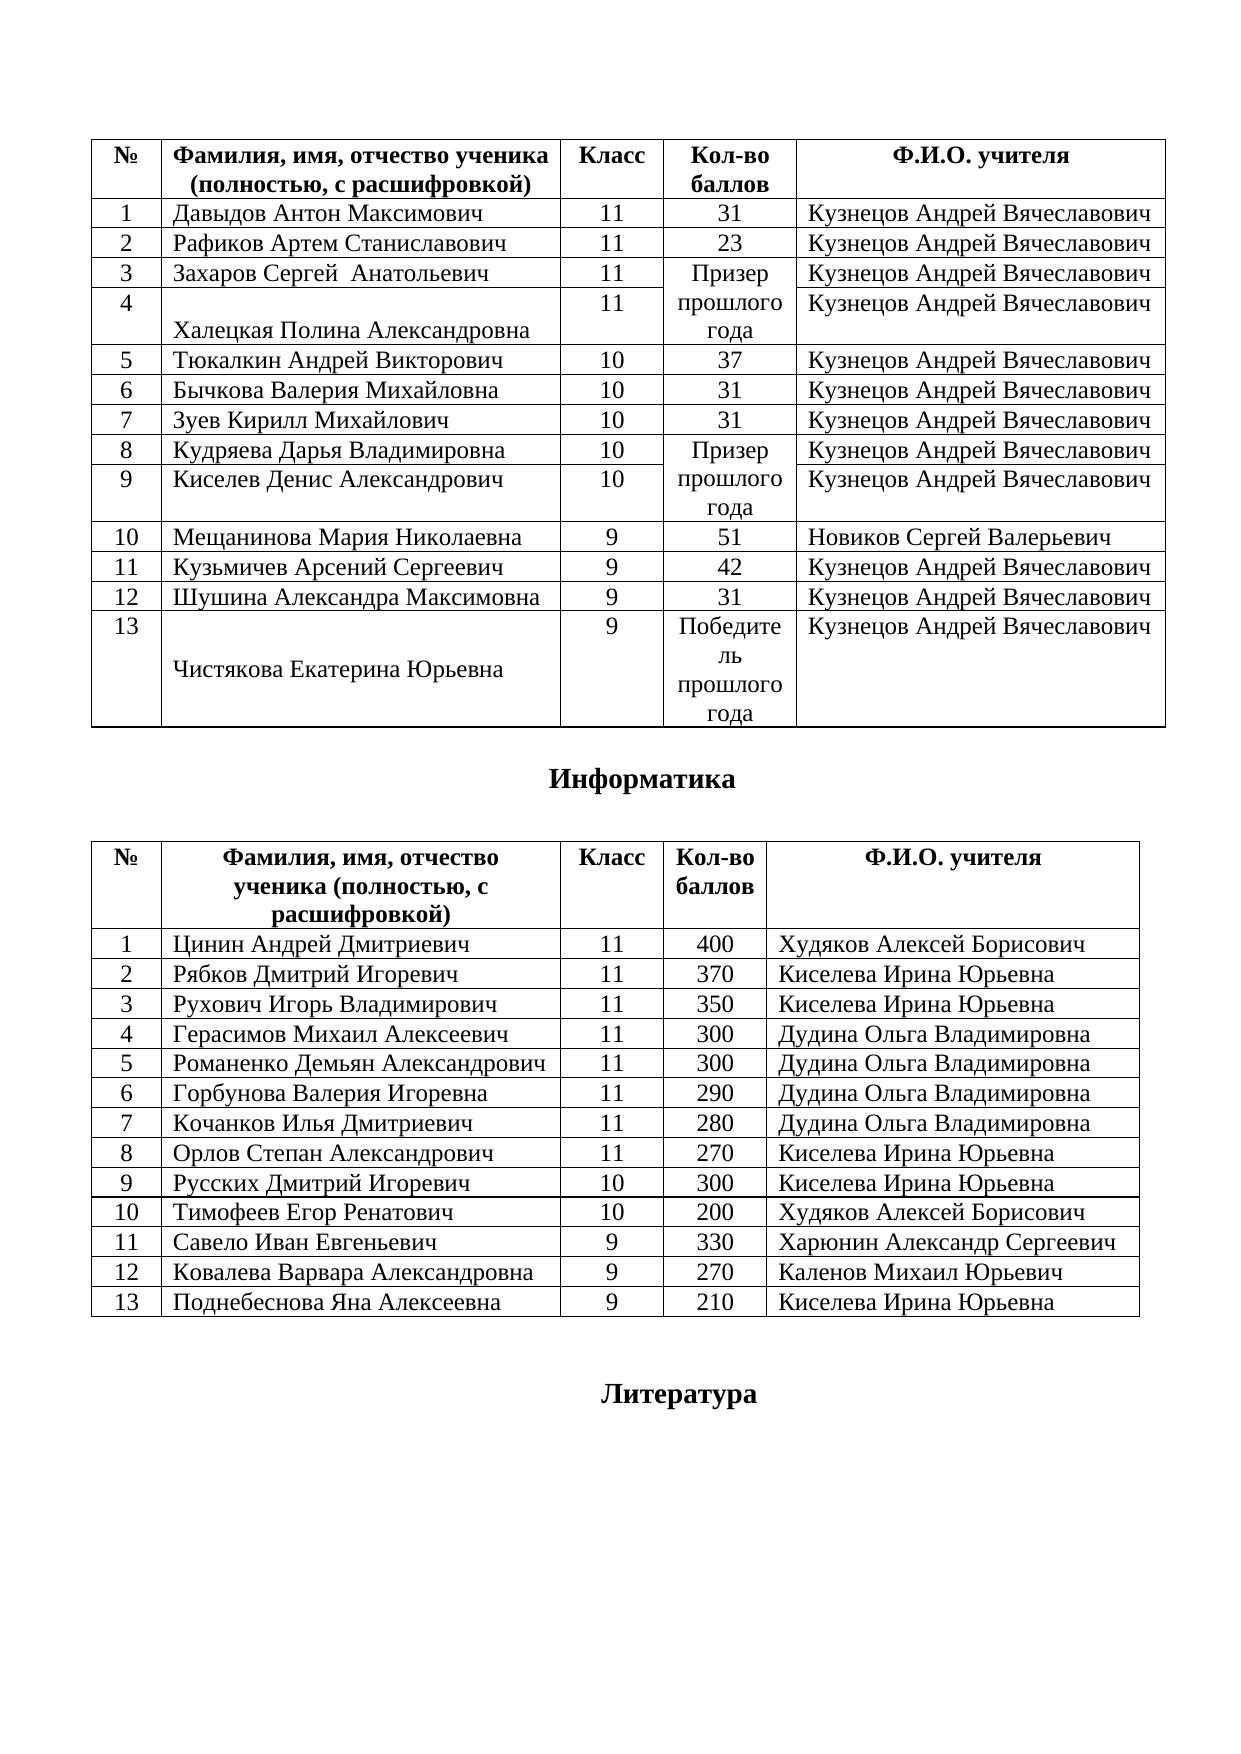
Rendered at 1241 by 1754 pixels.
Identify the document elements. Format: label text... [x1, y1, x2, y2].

table_cell Рафиков Артем Станиславович [162, 228, 560, 257]
table_cell Ковалева Варвара Александровна [162, 1257, 560, 1286]
table_cell 31 [664, 405, 796, 434]
table_cell Кузнецов Андрей Вячеславович [797, 375, 1165, 404]
table_cell 11 [561, 1019, 663, 1047]
table_cell 6 [92, 1078, 161, 1107]
table_cell 11 [561, 258, 663, 287]
table_cell Русских Дмитрий Игоревич [162, 1168, 560, 1196]
table_cell 4 [92, 288, 161, 344]
table_cell 12 [92, 1257, 161, 1286]
table_cell 11 [561, 1108, 663, 1137]
table_header № [92, 140, 161, 197]
table_cell 11 [561, 199, 663, 227]
table_cell Киселев Денис Александрович [162, 465, 560, 521]
table_cell Кочанков Илья Дмитриевич [162, 1108, 560, 1137]
table_cell Киселева Ирина Юрьевна [767, 959, 1139, 988]
table_cell Савело Иван Евгеньевич [162, 1227, 560, 1256]
table_cell 9 [561, 1257, 663, 1286]
table_cell 9 [92, 465, 161, 521]
table_cell 1 [92, 929, 161, 958]
table_cell 13 [92, 1287, 161, 1316]
table_cell 2 [92, 959, 161, 988]
table_cell 350 [664, 989, 766, 1018]
table_cell Захаров Сергей Анатольевич [162, 258, 560, 287]
table_cell 10 [561, 465, 663, 521]
table_cell Дудина Ольга Владимировна [767, 1049, 1139, 1077]
table_cell Кузнецов Андрей Вячеславович [797, 228, 1165, 257]
table_cell 12 [92, 582, 161, 610]
table_cell Кузнецов Андрей Вячеславович [797, 435, 1165, 463]
table_header № [92, 842, 161, 928]
table_cell 10 [561, 435, 663, 463]
table_cell 280 [664, 1108, 766, 1137]
table_cell 290 [664, 1078, 766, 1107]
text Литература [133, 1376, 1152, 1409]
table_header Ф.И.О. учителя [797, 140, 1165, 197]
table_cell Кузнецов Андрей Вячеславович [797, 288, 1165, 344]
table_cell 9 [561, 1287, 663, 1316]
table_cell Тюкалкин Андрей Викторович [162, 345, 560, 374]
table_cell Кузнецов Андрей Вячеславович [797, 611, 1165, 726]
table_cell Новиков Сергей Валерьевич [797, 522, 1165, 551]
table_cell 300 [664, 1049, 766, 1077]
table_cell 11 [92, 552, 161, 581]
table_cell 11 [92, 1227, 161, 1256]
table_cell Тимофеев Егор Ренатович [162, 1198, 560, 1226]
table_header Кол-во баллов [664, 140, 796, 197]
table_cell Киселева Ирина Юрьевна [767, 1287, 1139, 1316]
table_cell Худяков Алексей Борисович [767, 1198, 1139, 1226]
table_header Фамилия, имя, отчество ученика (полностью, с расшифровкой) [162, 140, 560, 197]
table_cell 11 [561, 288, 663, 344]
table_cell 37 [664, 345, 796, 374]
table_cell Каленов Михаил Юрьевич [767, 1257, 1139, 1286]
table_header Кол-во баллов [664, 842, 766, 928]
table_cell 10 [92, 1198, 161, 1226]
table_cell 3 [92, 989, 161, 1018]
table_cell Кузнецов Андрей Вячеславович [797, 199, 1165, 227]
table_cell 10 [561, 375, 663, 404]
table_cell 11 [561, 1078, 663, 1107]
table_cell 11 [561, 959, 663, 988]
table_cell Призер прошлого года [664, 258, 796, 344]
table_cell Худяков Алексей Борисович [767, 929, 1139, 958]
table_cell Кузнецов Андрей Вячеславович [797, 465, 1165, 521]
table_cell Киселева Ирина Юрьевна [767, 989, 1139, 1018]
table_cell Кузнецов Андрей Вячеславович [797, 405, 1165, 434]
table_cell 270 [664, 1257, 766, 1286]
table_cell Романенко Демьян Александрович [162, 1049, 560, 1077]
table_cell 11 [561, 1138, 663, 1167]
table_cell Герасимов Михаил Алексеевич [162, 1019, 560, 1047]
table_cell 11 [561, 929, 663, 958]
table_cell 23 [664, 228, 796, 257]
table_cell 6 [92, 375, 161, 404]
table_cell 5 [92, 1049, 161, 1077]
table_cell 10 [561, 345, 663, 374]
table_cell Дудина Ольга Владимировна [767, 1108, 1139, 1137]
table_cell Харюнин Александр Сергеевич [767, 1227, 1139, 1256]
table_cell 8 [92, 1138, 161, 1167]
table_cell 300 [664, 1168, 766, 1196]
table_cell 2 [92, 228, 161, 257]
table_cell Шушина Александра Максимовна [162, 582, 560, 610]
table_cell Мещанинова Мария Николаевна [162, 522, 560, 551]
table_cell Кудряева Дарья Владимировна [162, 435, 560, 463]
table_cell Рухович Игорь Владимирович [162, 989, 560, 1018]
table_cell 4 [92, 1019, 161, 1047]
table_cell Победитель прошлого года [664, 611, 796, 726]
table_cell 300 [664, 1019, 766, 1047]
table_cell Кузьмичев Арсений Сергеевич [162, 552, 560, 581]
table_cell 11 [561, 989, 663, 1018]
table_cell 270 [664, 1138, 766, 1167]
table_cell 31 [664, 199, 796, 227]
table_cell 9 [561, 522, 663, 551]
table_cell Призер прошлого года [664, 435, 796, 521]
table_cell 11 [561, 228, 663, 257]
table_cell 7 [92, 405, 161, 434]
table_cell Бычкова Валерия Михайловна [162, 375, 560, 404]
table_cell 370 [664, 959, 766, 988]
table_cell Кузнецов Андрей Вячеславович [797, 258, 1165, 287]
table_cell Зуев Кирилл Михайлович [162, 405, 560, 434]
table_cell 10 [561, 1168, 663, 1196]
table_cell Киселева Ирина Юрьевна [767, 1138, 1139, 1167]
table_cell 9 [561, 552, 663, 581]
table_cell 10 [561, 405, 663, 434]
table_cell 51 [664, 522, 796, 551]
table_cell 10 [561, 1198, 663, 1226]
table_cell 1 [92, 199, 161, 227]
table_header Класс [561, 842, 663, 928]
table_cell 400 [664, 929, 766, 958]
text Информатика [133, 761, 1152, 794]
table_cell Дудина Ольга Владимировна [767, 1019, 1139, 1047]
table_cell Рябков Дмитрий Игоревич [162, 959, 560, 988]
table_cell 210 [664, 1287, 766, 1316]
table_cell Горбунова Валерия Игоревна [162, 1078, 560, 1107]
table_cell 9 [561, 582, 663, 610]
table_cell Кузнецов Андрей Вячеславович [797, 345, 1165, 374]
table_cell Кузнецов Андрей Вячеславович [797, 552, 1165, 581]
table_cell Киселева Ирина Юрьевна [767, 1168, 1139, 1196]
table_cell 9 [92, 1168, 161, 1196]
table_cell 13 [92, 611, 161, 726]
table_cell Цинин Андрей Дмитриевич [162, 929, 560, 958]
table_header Ф.И.О. учителя [767, 842, 1139, 928]
table_header Класс [561, 140, 663, 197]
table_cell 10 [92, 522, 161, 551]
table_cell Дудина Ольга Владимировна [767, 1078, 1139, 1107]
table_cell Кузнецов Андрей Вячеславович [797, 582, 1165, 610]
table_cell Поднебеснова Яна Алексеевна [162, 1287, 560, 1316]
table_cell Халецкая Полина Александровна [162, 288, 560, 344]
table_cell 42 [664, 552, 796, 581]
table_header Фамилия, имя, отчество ученика (полностью, с расшифровкой) [162, 842, 560, 928]
table_cell 200 [664, 1198, 766, 1226]
table_cell Чистякова Екатерина Юрьевна [162, 611, 560, 726]
table_cell 330 [664, 1227, 766, 1256]
table_cell 8 [92, 435, 161, 463]
table_cell 9 [561, 1227, 663, 1256]
table_cell 3 [92, 258, 161, 287]
table_cell Давыдов Антон Максимович [162, 199, 560, 227]
table_cell 9 [561, 611, 663, 726]
table_cell 31 [664, 582, 796, 610]
table_cell 11 [561, 1049, 663, 1077]
table_cell Орлов Степан Александрович [162, 1138, 560, 1167]
table_cell 31 [664, 375, 796, 404]
table_cell 5 [92, 345, 161, 374]
table_cell 7 [92, 1108, 161, 1137]
